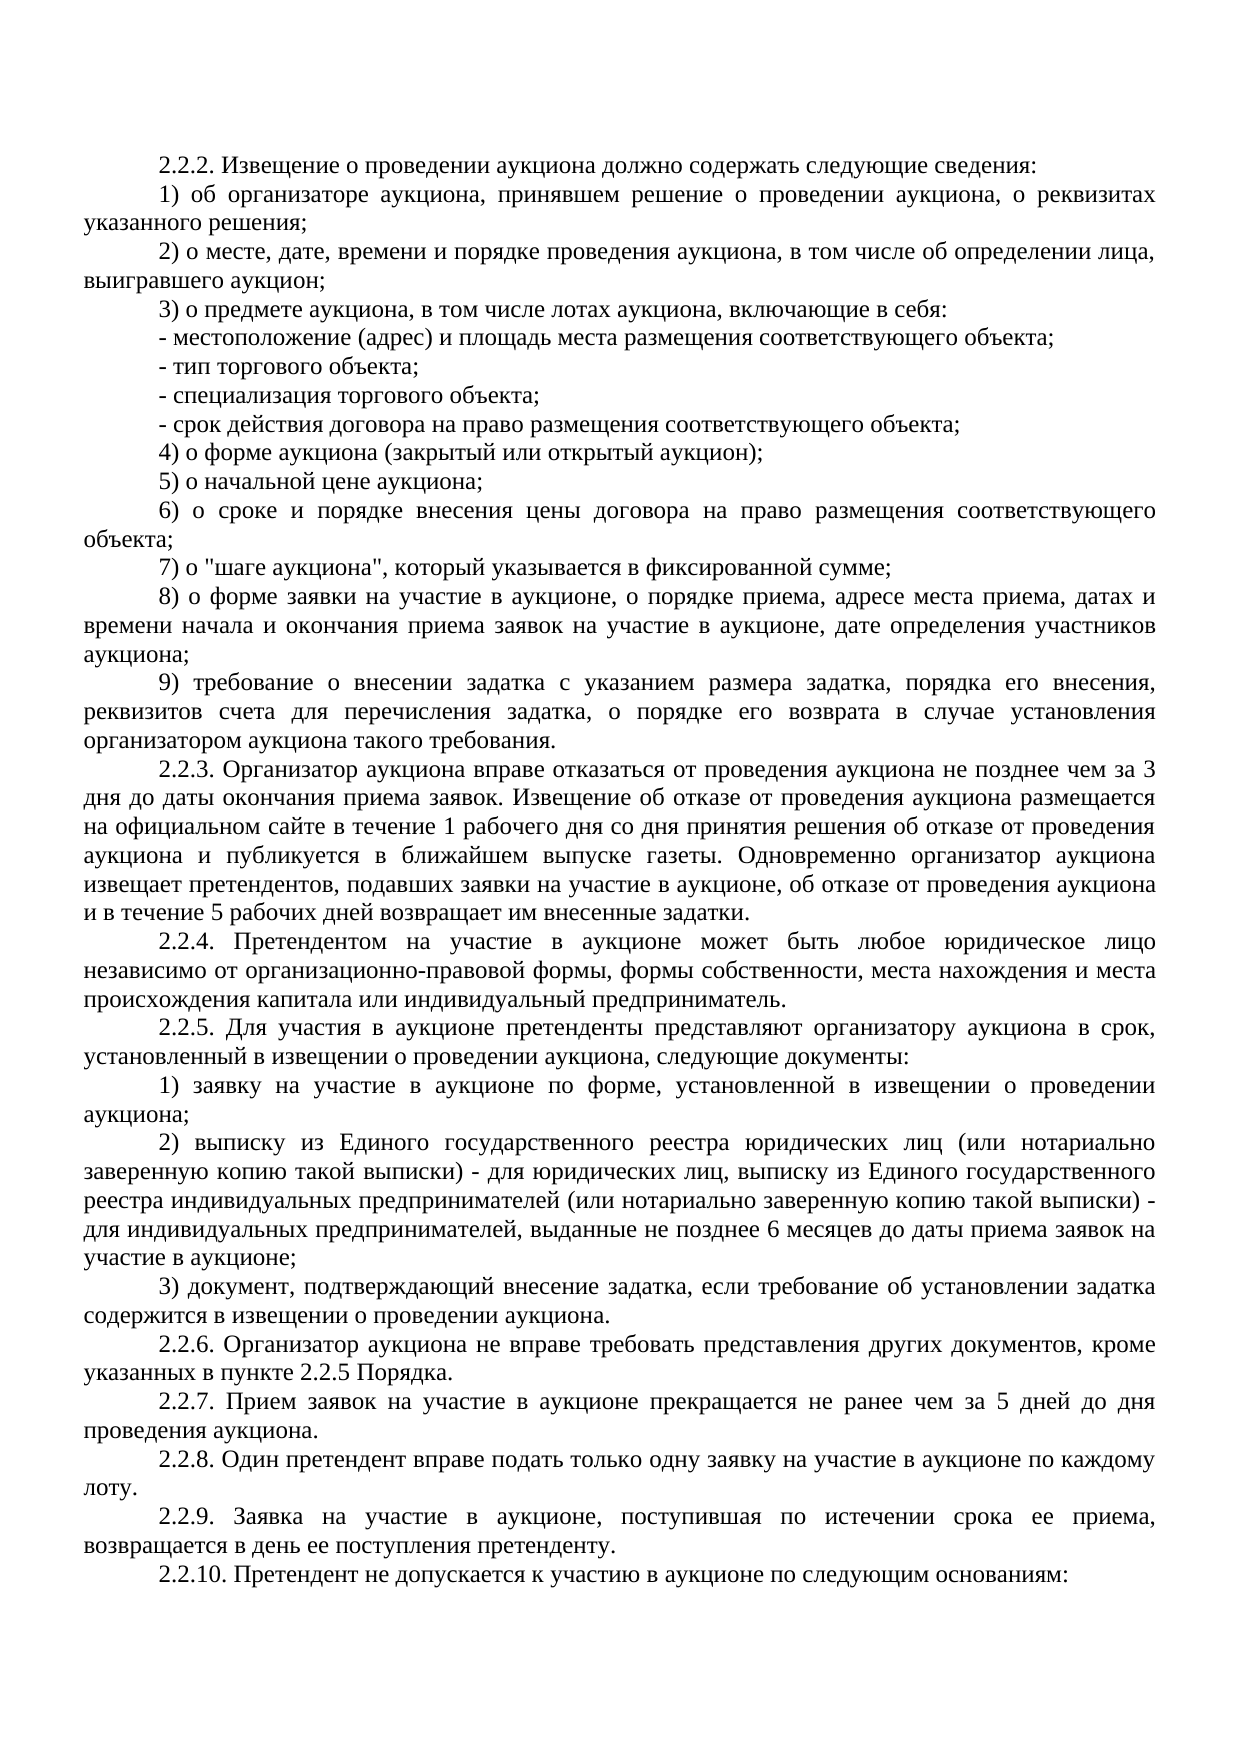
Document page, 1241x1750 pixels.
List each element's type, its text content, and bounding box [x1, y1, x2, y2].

text 2.2.3. Организатор аукциона вправе отказаться от проведения аукциона не позднее чем за 3 дня до даты окончания приема заявок. Извещение об отказе от проведения аукциона размещается на официальном сайте в течение 1 рабочего дня со дня принятия решения об отказе от проведения аукциона и публикуется в ближайшем выпуске газеты. Одновременно организатор аукциона извещает претендентов, подавших заявки на участие в аукционе, об отказе от проведения аукциона и в течение 5 рабочих дней возвращает им внесенные задатки. [83, 754, 1157, 926]
text - тип торгового объекта; [83, 351, 1157, 380]
text 2.2.7. Прием заявок на участие в аукционе прекращается не ранее чем за 5 дней до дня проведения аукциона. [83, 1386, 1157, 1444]
text 2) выписку из Единого государственного реестра юридических лиц (или нотариально заверенную копию такой выписки) - для юридических лиц, выписку из Единого государственного реестра индивидуальных предпринимателей (или нотариально заверенную копию такой выписки) - для индивидуальных предпринимателей, выданные не позднее 6 месяцев до даты приема заявок на участие в аукционе; [83, 1127, 1157, 1271]
text 2) о месте, дате, времени и порядке проведения аукциона, в том числе об определении лица, выигравшего аукцион; [83, 236, 1157, 294]
text 9) требование о внесении задатка с указанием размера задатка, порядка его внесения, реквизитов счета для перечисления задатка, о порядке его возврата в случае установления организатором аукциона такого требования. [83, 667, 1157, 754]
text 2.2.2. Извещение о проведении аукциона должно содержать следующие сведения: [83, 150, 1157, 179]
text 5) о начальной цене аукциона; [83, 466, 1157, 495]
text 6) о сроке и порядке внесения цены договора на право размещения соответствующего объекта; [83, 495, 1157, 552]
text - срок действия договора на право размещения соответствующего объекта; [83, 409, 1157, 437]
text 2.2.10. Претендент не допускается к участию в аукционе по следующим основаниям: [83, 1559, 1157, 1587]
text 3) о предмете аукциона, в том числе лотах аукциона, включающие в себя: [83, 294, 1157, 322]
text 4) о форме аукциона (закрытый или открытый аукцион); [83, 437, 1157, 466]
text 2.2.8. Один претендент вправе подать только одну заявку на участие в аукционе по каждому лоту. [83, 1444, 1157, 1501]
text 2.2.6. Организатор аукциона не вправе требовать представления других документов, кроме указанных в пункте 2.2.5 Порядка. [83, 1329, 1157, 1386]
text 2.2.4. Претендентом на участие в аукционе может быть любое юридическое лицо независимо от организационно-правовой формы, формы собственности, места нахождения и места происхождения капитала или индивидуальный предприниматель. [83, 926, 1157, 1012]
text - местоположение (адрес) и площадь места размещения соответствующего объекта; [83, 322, 1157, 351]
text 2.2.5. Для участия в аукционе претенденты представляют организатору аукциона в срок, установленный в извещении о проведении аукциона, следующие документы: [83, 1012, 1157, 1070]
text 1) заявку на участие в аукционе по форме, установленной в извещении о проведении аукциона; [83, 1070, 1157, 1127]
text 8) о форме заявки на участие в аукционе, о порядке приема, адресе места приема, датах и времени начала и окончания приема заявок на участие в аукционе, дате определения участников аукциона; [83, 581, 1157, 667]
text 3) документ, подтверждающий внесение задатка, если требование об установлении задатка содержится в извещении о проведении аукциона. [83, 1271, 1157, 1329]
text 1) об организаторе аукциона, принявшем решение о проведении аукциона, о реквизитах указанного решения; [83, 179, 1157, 236]
text - специализация торгового объекта; [83, 380, 1157, 409]
text 2.2.9. Заявка на участие в аукционе, поступившая по истечении срока ее приема, возвращается в день ее поступления претенденту. [83, 1501, 1157, 1559]
text 7) о "шаге аукциона", который указывается в фиксированной сумме; [83, 552, 1157, 581]
